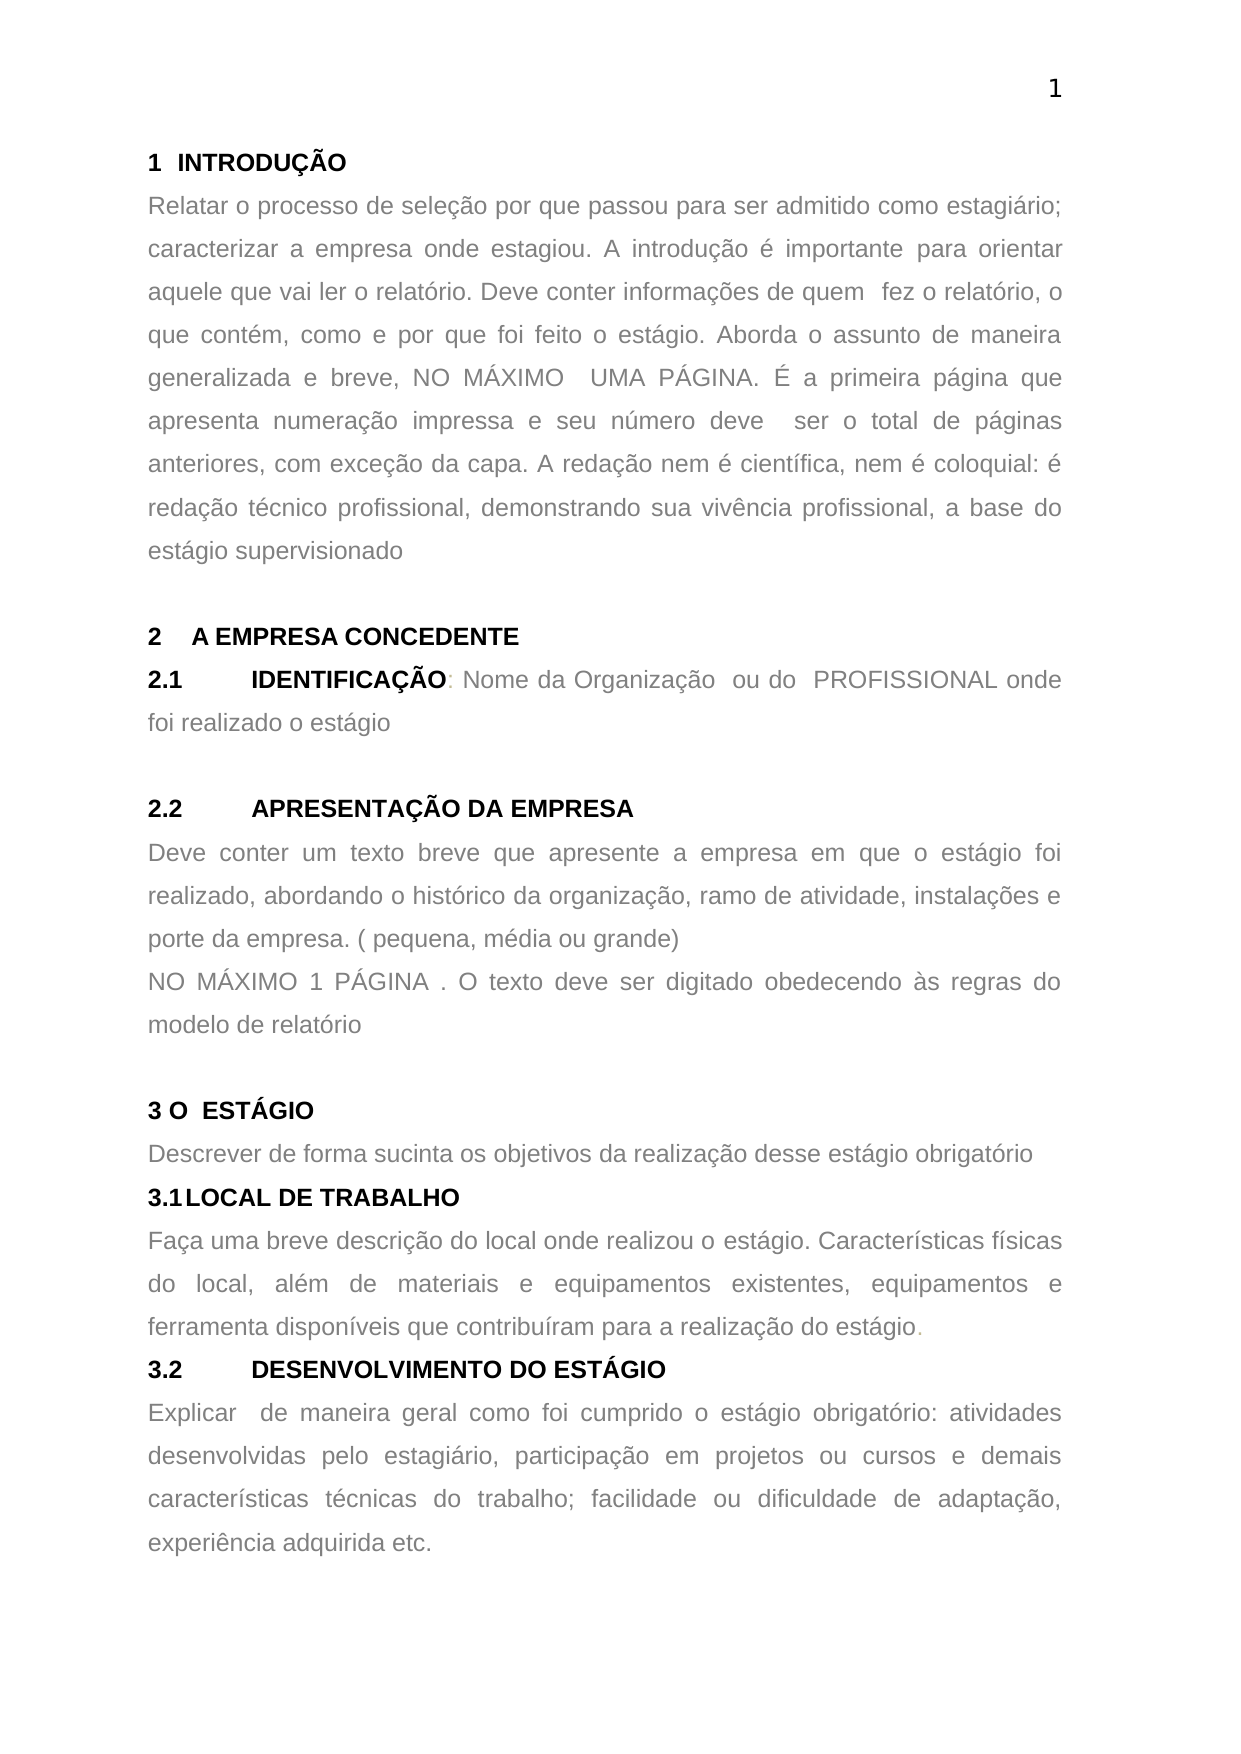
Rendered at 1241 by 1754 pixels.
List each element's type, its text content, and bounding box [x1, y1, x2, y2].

list Deve conter um texto breve que apresente a empresa em que o estágio foi realizado, abordando o histórico da organização, ramo de atividade, instalações e porte da empresa. ( pequena, média ou grande) [148, 838, 1063, 953]
list 3 O ESTÁGIO [148, 1096, 1063, 1125]
list NO MÁXIMO 1 PÁGINA . O texto deve ser digitado obedecendo às regras do modelo de relatório [148, 967, 1063, 1039]
list Descrever de forma sucinta os objetivos da realização desse estágio obrigatório [148, 1139, 1063, 1168]
list LOCAL DE TRABALHO [148, 1183, 1063, 1211]
list IDENTIFICAÇÃO: Nome da Organização ou do PROFISSIONAL onde foi realizado o estágio [148, 665, 1063, 737]
list Explicar de maneira geral como foi cumprido o estágio obrigatório: atividades desenvolvidas pelo estagiário, participação em projetos ou cursos e demais características técnicas do trabalho; facilidade ou dificuldade de adaptação, experiência adquirida etc. [148, 1398, 1063, 1556]
list A EMPRESA CONCEDENTE [148, 622, 1063, 651]
list Faça uma breve descrição do local onde realizou o estágio. Características físicas do local, além de materiais e equipamentos existentes, equipamentos e ferramenta disponíveis que contribuíram para a realização do estágio. [148, 1226, 1063, 1341]
list DESENVOLVIMENTO DO ESTÁGIO [148, 1355, 1063, 1384]
list Relatar o processo de seleção por que passou para ser admitido como estagiário; caracterizar a empresa onde estagiou. A introdução é importante para orientar aquele que vai ler o relatório. Deve conter informações de quem fez o relatório, o que contém, como e por que foi feito o estágio. Aborda o assunto de maneira generalizada e breve, NO MÁXIMO UMA PÁGINA. É a primeira página que apresenta numeração impressa e seu número deve ser o total de páginas anteriores, com exceção da capa. A redação nem é científica, nem é coloquial: é redação técnico profissional, demonstrando sua vivência profissional, a base do estágio supervisionado [148, 191, 1063, 564]
list APRESENTAÇÃO DA EMPRESA [148, 794, 1063, 823]
list INTRODUÇÃO [148, 148, 1063, 176]
